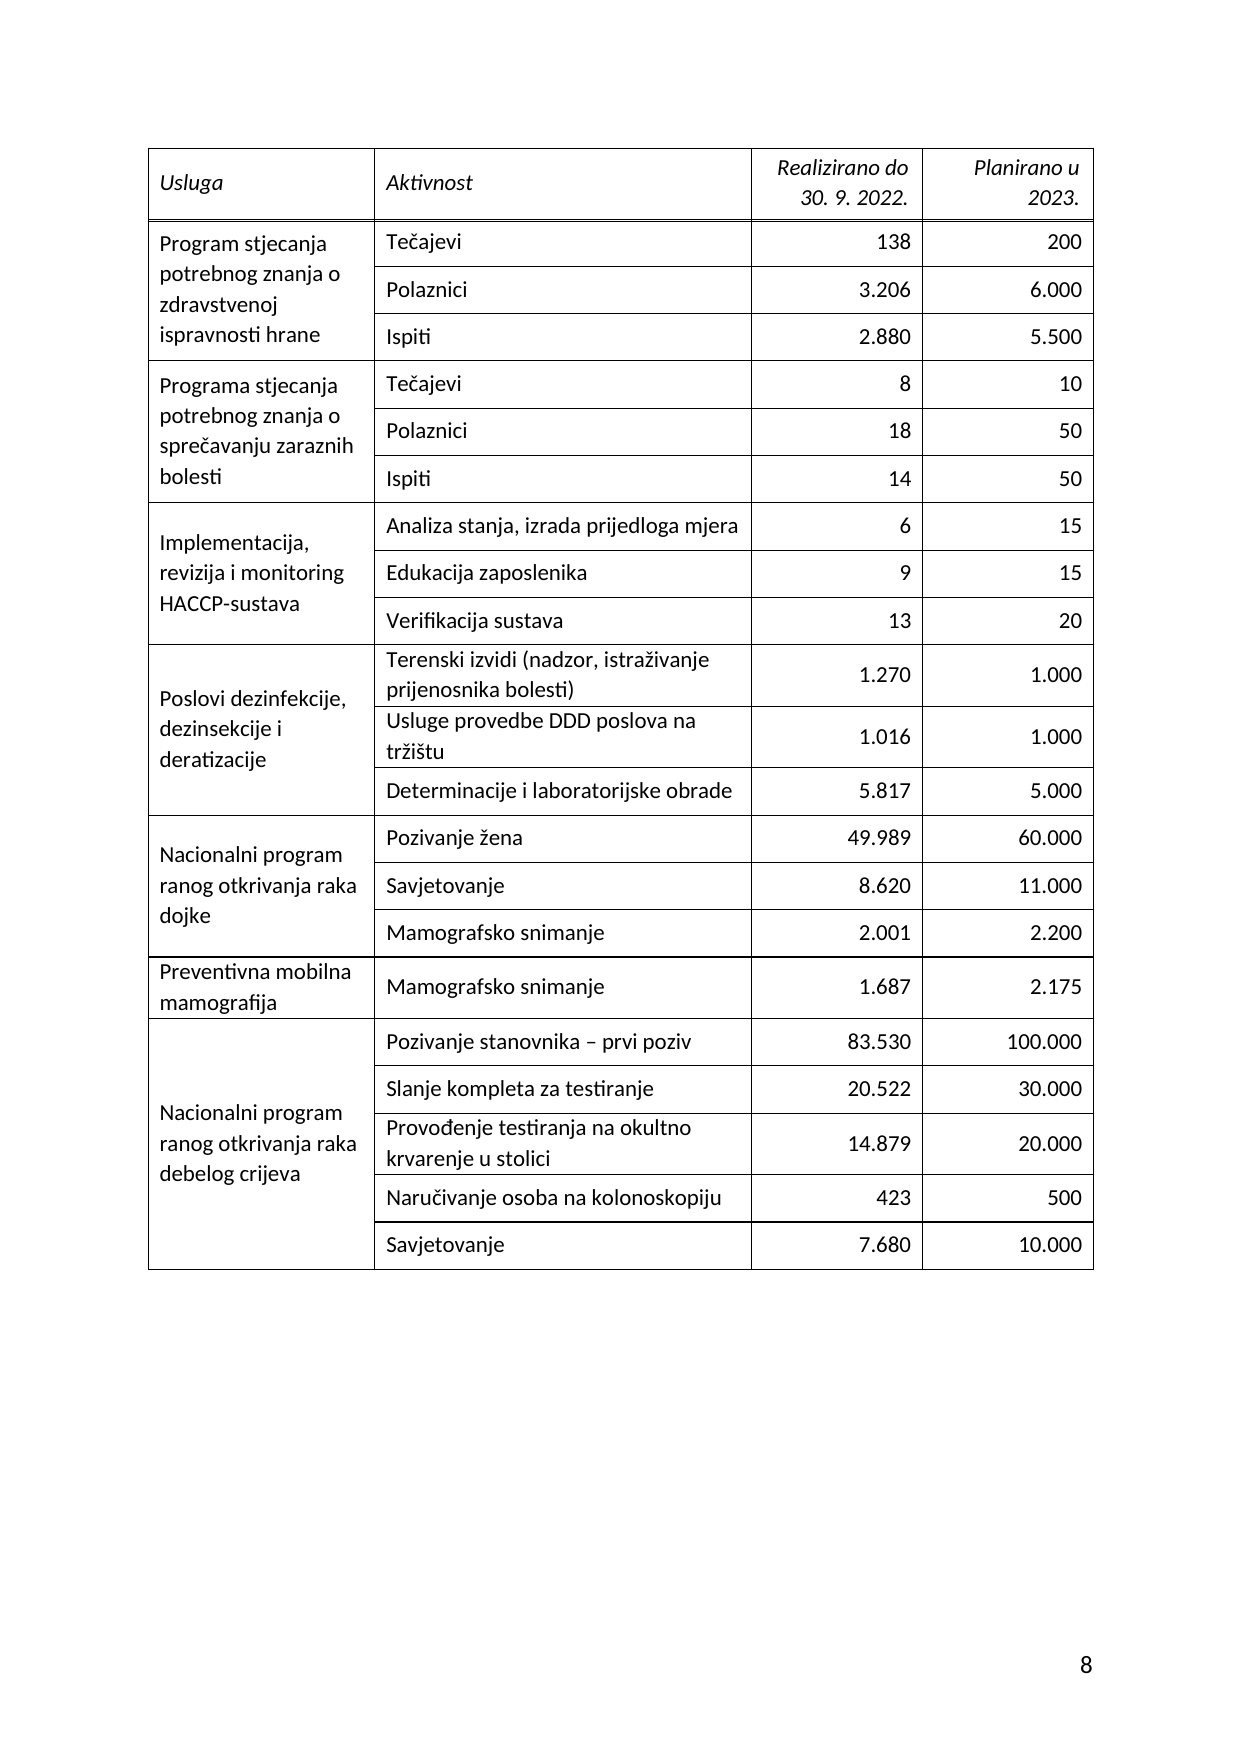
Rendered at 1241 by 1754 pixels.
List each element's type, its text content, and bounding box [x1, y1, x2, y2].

table_cell 5.500 [923, 314, 1093, 360]
table_cell 2.200 [923, 910, 1093, 956]
table_cell 1.000 [923, 707, 1093, 767]
table_cell 5.000 [923, 768, 1093, 814]
table_cell 8.620 [752, 863, 922, 909]
table_cell 1.016 [752, 707, 922, 767]
table_cell 6 [752, 503, 922, 549]
table_cell 50 [923, 409, 1093, 455]
table_cell 423 [752, 1175, 922, 1221]
table_cell 3.206 [752, 267, 922, 313]
table_header Aktivnost [375, 149, 751, 218]
table_cell Polaznici [375, 409, 751, 455]
table_cell Edukacija zaposlenika [375, 551, 751, 597]
table_cell 2.175 [923, 958, 1093, 1018]
table_cell 1.687 [752, 958, 922, 1018]
table_cell 10 [923, 361, 1093, 408]
table_cell Tečajevi [375, 222, 751, 266]
table_cell Programa stjecanja potrebnog znanja o sprečavanju zaraznih bolesti [149, 361, 374, 502]
table_cell 5.817 [752, 768, 922, 814]
table_cell 7.680 [752, 1223, 922, 1269]
table_cell 500 [923, 1175, 1093, 1221]
table_cell 8 [752, 361, 922, 408]
table_cell Mamografsko snimanje [375, 958, 751, 1018]
table_cell Analiza stanja, izrada prijedloga mjera [375, 503, 751, 549]
table_cell Polaznici [375, 267, 751, 313]
table_cell Ispiti [375, 314, 751, 360]
table_cell 1.270 [752, 645, 922, 706]
table_header Usluga [149, 149, 374, 218]
table_cell Nacionalni program ranog otkrivanja raka dojke [149, 816, 374, 956]
table_cell 13 [752, 598, 922, 644]
table_cell 49.989 [752, 816, 922, 862]
table_cell Terenski izvidi (nadzor, istraživanje prijenosnika bolesti) [375, 645, 751, 706]
table_cell Provođenje testiranja na okultno krvarenje u stolici [375, 1114, 751, 1174]
table_cell Tečajevi [375, 361, 751, 408]
table_cell Slanje kompleta za testiranje [375, 1066, 751, 1112]
table_cell 60.000 [923, 816, 1093, 862]
table_cell Savjetovanje [375, 863, 751, 909]
table_cell 6.000 [923, 267, 1093, 313]
table_cell 18 [752, 409, 922, 455]
table_cell Preventivna mobilna mamografija [149, 958, 374, 1018]
table_cell Nacionalni program ranog otkrivanja raka debelog crijeva [149, 1019, 374, 1269]
table_header Planirano u 2023. [923, 149, 1093, 218]
table_cell 15 [923, 551, 1093, 597]
table_header Realizirano do 30. 9. 2022. [752, 149, 922, 218]
table_cell Determinacije i laboratorijske obrade [375, 768, 751, 814]
table_cell 9 [752, 551, 922, 597]
table_cell Savjetovanje [375, 1223, 751, 1269]
table_cell 14 [752, 456, 922, 502]
table_cell Implementacija, revizija i monitoring HACCP-sustava [149, 503, 374, 644]
table_cell Usluge provedbe DDD poslova na tržištu [375, 707, 751, 767]
table_cell Program stjecanja potrebnog znanja o zdravstvenoj ispravnosti hrane [149, 222, 374, 360]
table_cell Verifikacija sustava [375, 598, 751, 644]
table_cell 14.879 [752, 1114, 922, 1174]
table_cell 83.530 [752, 1019, 922, 1065]
table_cell 2.001 [752, 910, 922, 956]
table_cell 30.000 [923, 1066, 1093, 1112]
table_cell Naručivanje osoba na kolonoskopiju [375, 1175, 751, 1221]
table_cell Mamografsko snimanje [375, 910, 751, 956]
table_cell 11.000 [923, 863, 1093, 909]
table_cell 2.880 [752, 314, 922, 360]
table_cell Ispiti [375, 456, 751, 502]
table_cell Poslovi dezinfekcije, dezinsekcije i deratizacije [149, 645, 374, 814]
table_cell 1.000 [923, 645, 1093, 706]
table_cell Pozivanje žena [375, 816, 751, 862]
table_cell Pozivanje stanovnika – prvi poziv [375, 1019, 751, 1065]
table_cell 20 [923, 598, 1093, 644]
table_cell 20.000 [923, 1114, 1093, 1174]
table_cell 138 [752, 222, 922, 266]
table_cell 10.000 [923, 1223, 1093, 1269]
table_cell 20.522 [752, 1066, 922, 1112]
table_cell 200 [923, 222, 1093, 266]
table_cell 50 [923, 456, 1093, 502]
table_cell 100.000 [923, 1019, 1093, 1065]
table_cell 15 [923, 503, 1093, 549]
